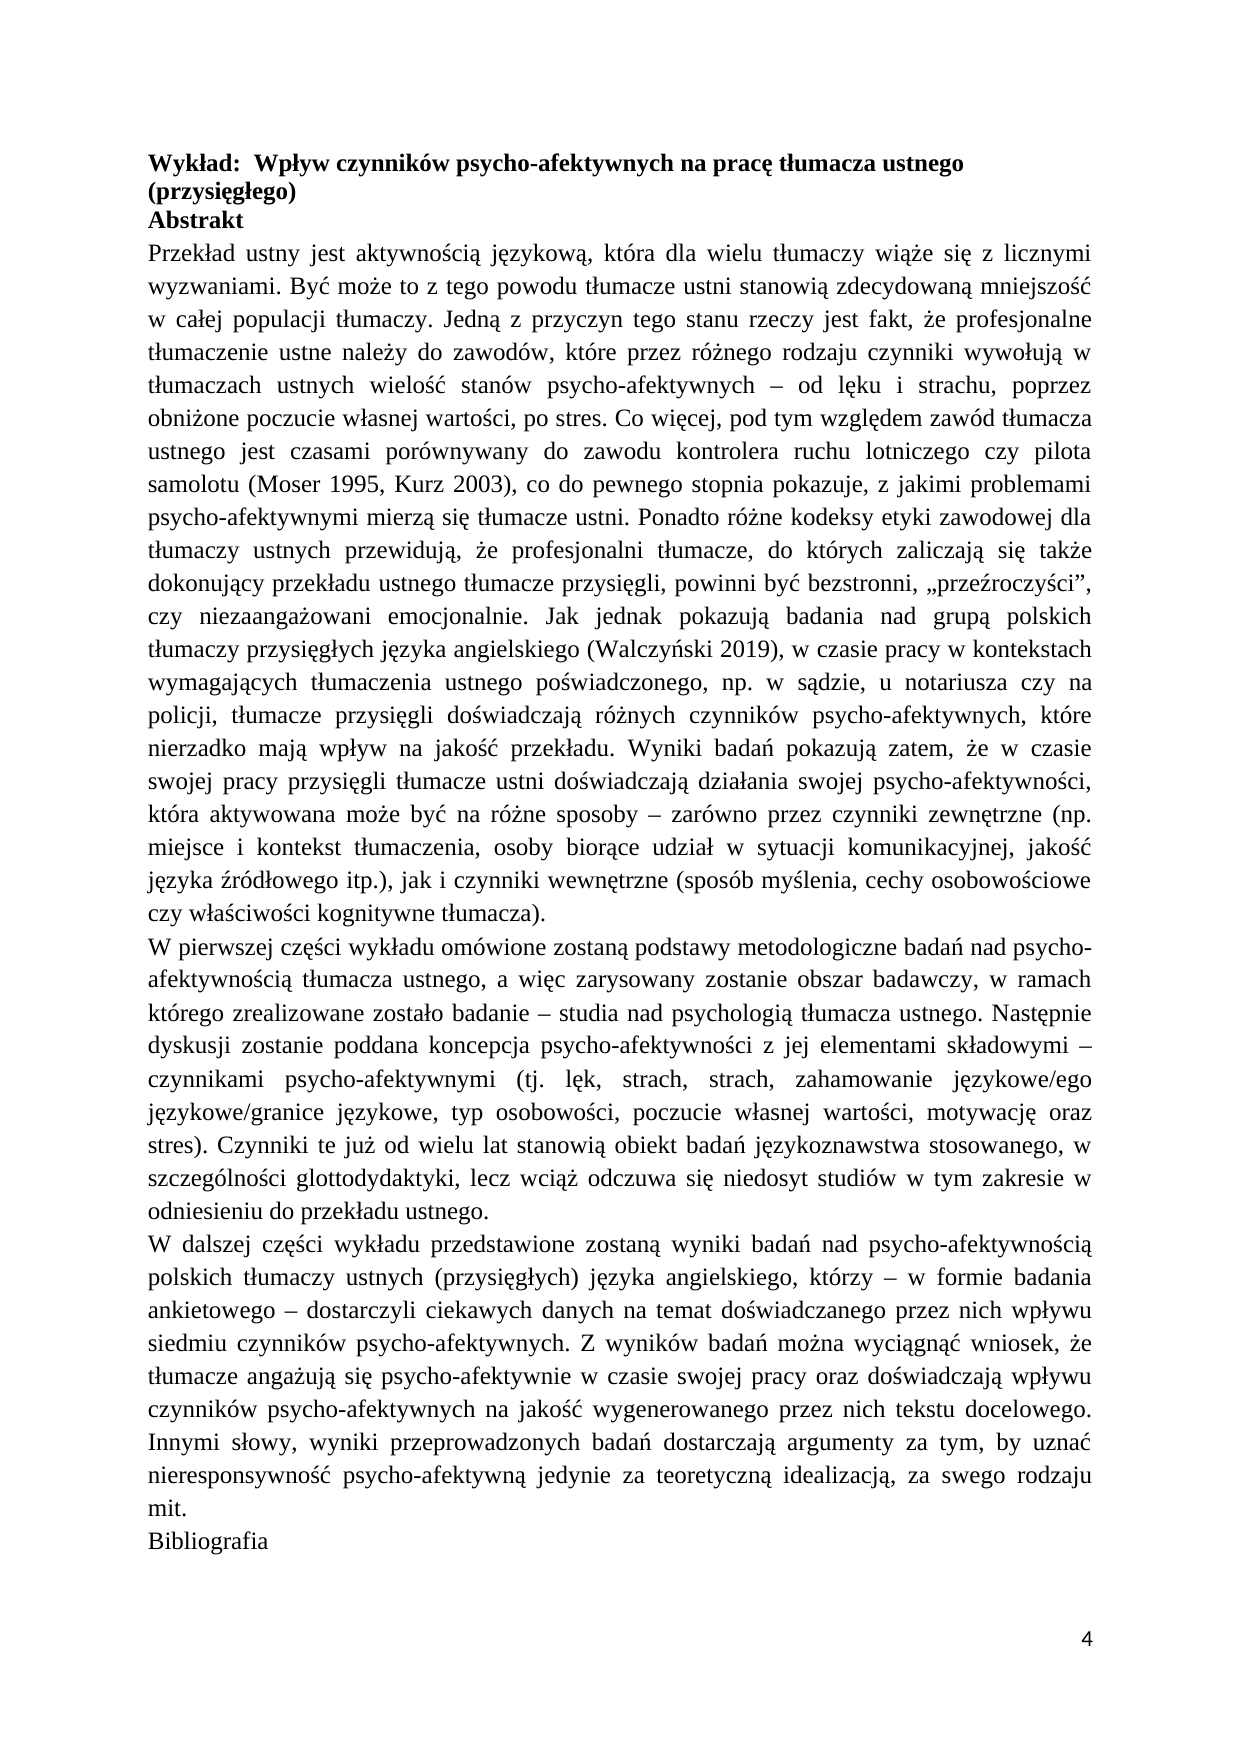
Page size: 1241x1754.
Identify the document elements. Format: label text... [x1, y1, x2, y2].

text Wykład: Wpływ czynników psycho-afektywnych na pracę tłumacza ustnego (przysięgłego) [148, 148, 1093, 205]
text Abstrakt [148, 205, 1093, 234]
text Bibliografia [148, 1526, 1093, 1555]
text W dalszej części wykładu przedstawione zostaną wyniki badań nad psycho-afektywnością polskich tłumaczy ustnych (przysięgłych) języka angielskiego, którzy – w formie badania ankietowego – dostarczyli ciekawych danych na temat doświadczanego przez nich wpływu siedmiu czynników psycho-afektywnych. Z wyników badań można wyciągnąć wniosek, że tłumacze angażują się psycho-afektywnie w czasie swojej pracy oraz doświadczają wpływu czynników psycho-afektywnych na jakość wygenerowanego przez nich tekstu docelowego. Innymi słowy, wyniki przeprowadzonych badań dostarczają argumenty za tym, by uznać nieresponsywność psycho-afektywną jedynie za teoretyczną idealizacją, za swego rodzaju mit. [148, 1229, 1093, 1522]
text W pierwszej części wykładu omówione zostaną podstawy metodologiczne badań nad psycho-afektywnością tłumacza ustnego, a więc zarysowany zostanie obszar badawczy, w ramach którego zrealizowane zostało badanie – studia nad psychologią tłumacza ustnego. Następnie dyskusji zostanie poddana koncepcja psycho-afektywności z jej elementami składowymi – czynnikami psycho-afektywnymi (tj. lęk, strach, strach, zahamowanie językowe/ego językowe/granice językowe, typ osobowości, poczucie własnej wartości, motywację oraz stres). Czynniki te już od wielu lat stanowią obiekt badań językoznawstwa stosowanego, w szczególności glottodydaktyki, lecz wciąż odczuwa się niedosyt studiów w tym zakresie w odniesieniu do przekładu ustnego. [148, 932, 1093, 1224]
text Przekład ustny jest aktywnością językową, która dla wielu tłumaczy wiąże się z licznymi wyzwaniami. Być może to z tego powodu tłumacze ustni stanowią zdecydowaną mniejszość w całej populacji tłumaczy. Jedną z przyczyn tego stanu rzeczy jest fakt, że profesjonalne tłumaczenie ustne należy do zawodów, które przez różnego rodzaju czynniki wywołują w tłumaczach ustnych wielość stanów psycho-afektywnych – od lęku i strachu, poprzez obniżone poczucie własnej wartości, po stres. Co więcej, pod tym względem zawód tłumacza ustnego jest czasami porównywany do zawodu kontrolera ruchu lotniczego czy pilota samolotu (Moser 1995, Kurz 2003), co do pewnego stopnia pokazuje, z jakimi problemami psycho-afektywnymi mierzą się tłumacze ustni. Ponadto różne kodeksy etyki zawodowej dla tłumaczy ustnych przewidują, że profesjonalni tłumacze, do których zaliczają się także dokonujący przekładu ustnego tłumacze przysięgli, powinni być bezstronni, „przeźroczyści”, czy niezaangażowani emocjonalnie. Jak jednak pokazują badania nad grupą polskich tłumaczy przysięgłych języka angielskiego (Walczyński 2019), w czasie pracy w kontekstach wymagających tłumaczenia ustnego poświadczonego, np. w sądzie, u notariusza czy na policji, tłumacze przysięgli doświadczają różnych czynników psycho-afektywnych, które nierzadko mają wpływ na jakość przekładu. Wyniki badań pokazują zatem, że w czasie swojej pracy przysięgli tłumacze ustni doświadczają działania swojej psycho-afektywności, która aktywowana może być na różne sposoby – zarówno przez czynniki zewnętrzne (np. miejsce i kontekst tłumaczenia, osoby biorące udział w sytuacji komunikacyjnej, jakość języka źródłowego itp.), jak i czynniki wewnętrzne (sposób myślenia, cechy osobowościowe czy właściwości kognitywne tłumacza). [148, 238, 1093, 927]
